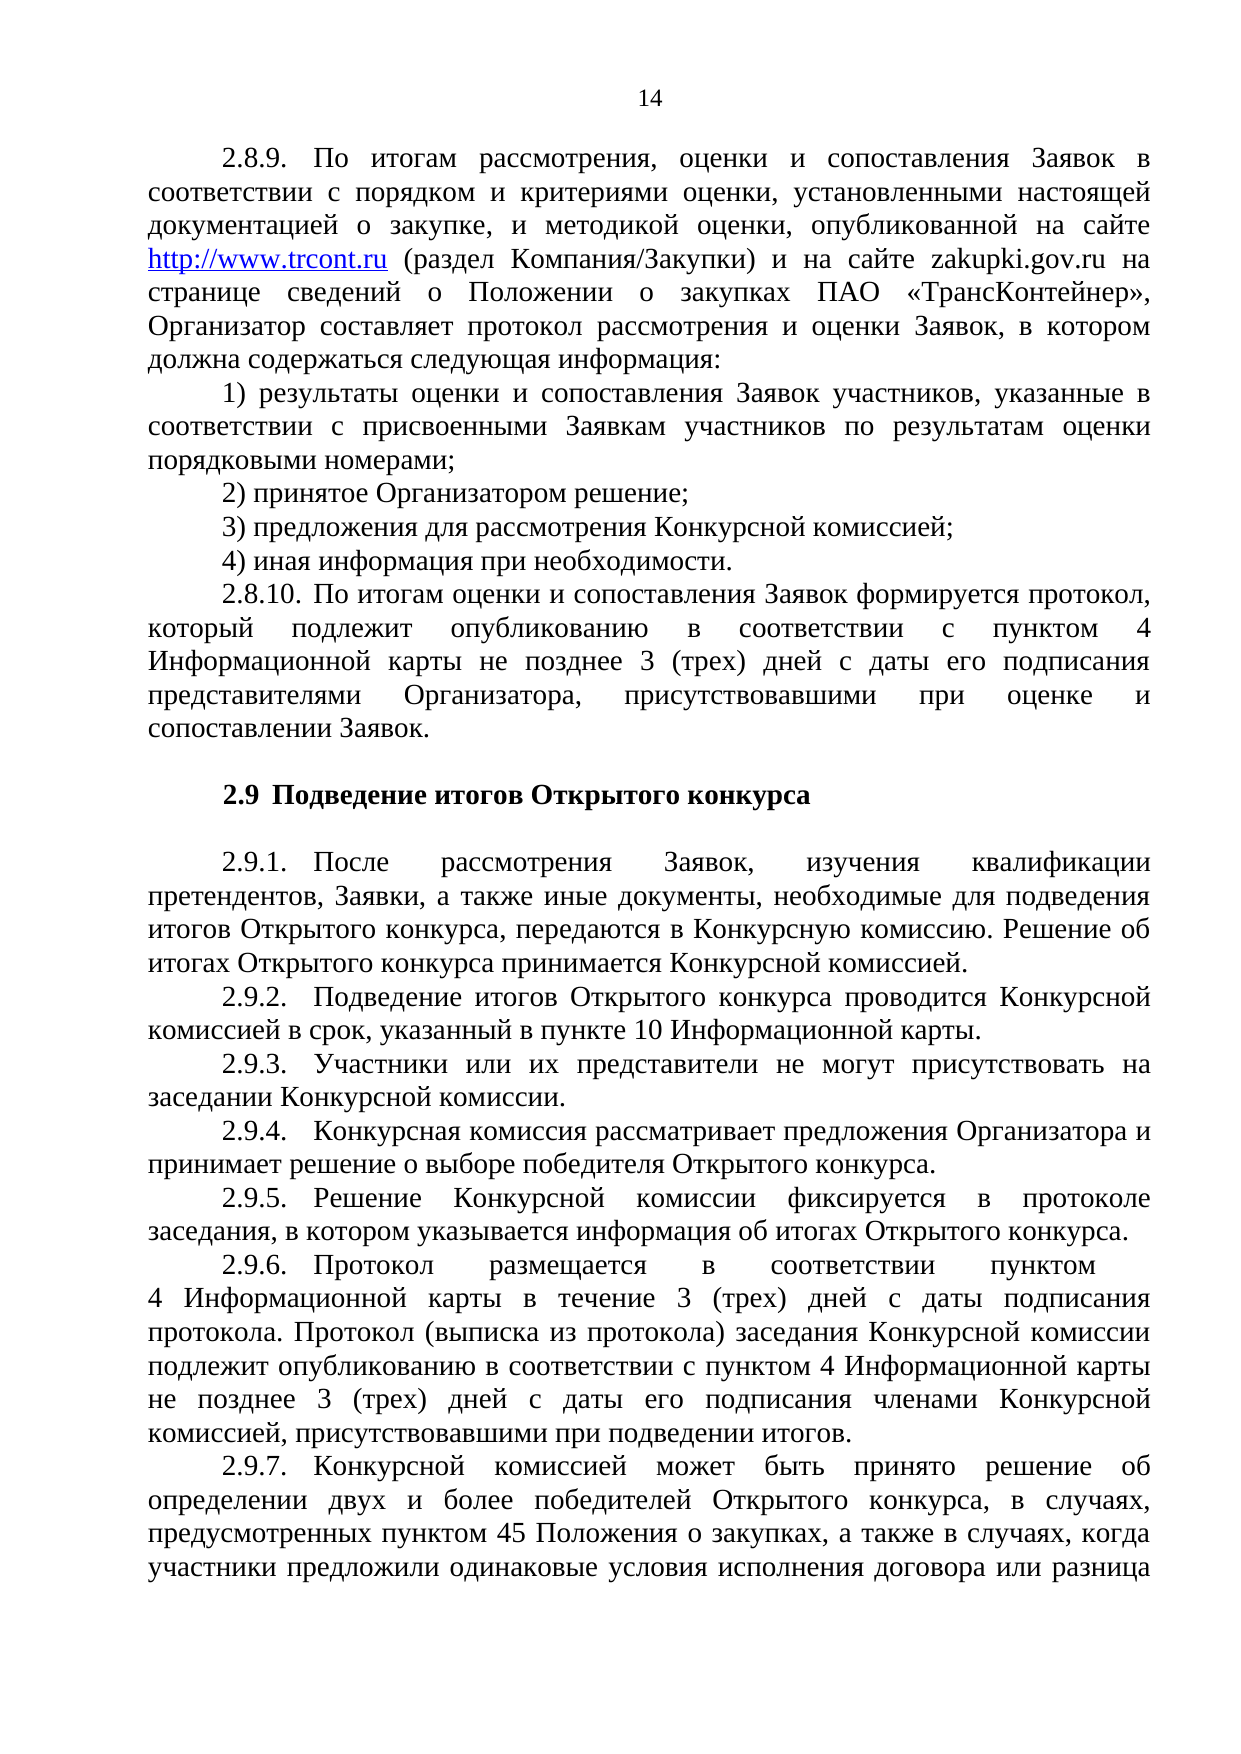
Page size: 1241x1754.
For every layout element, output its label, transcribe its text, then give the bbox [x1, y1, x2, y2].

text 4) иная информация при необходимости. [222, 543, 1152, 576]
list Участники или их представители не могут присутствовать на заседании Конкурсной комиссии. [148, 1046, 1152, 1113]
list Подведение итогов Открытого конкурса проводится Конкурсной комиссией в срок, указанный в пункте 10 Информационной карты. [148, 979, 1152, 1046]
list Решение Конкурсной комиссии фиксируется в протоколе заседания, в котором указывается информация об итогах Открытого конкурса. [148, 1180, 1152, 1247]
text 2) принятое Организатором решение; [148, 476, 1152, 509]
subtitle Подведение итогов Открытого конкурса [148, 777, 1152, 811]
list По итогам рассмотрения, оценки и сопоставления Заявок в соответствии с порядком и критериями оценки, установленными настоящей документацией о закупке, и методикой оценки, опубликованной на сайте http://www.trcont.ru (раздел Компания/Закупки) и на сайте zakupki.gov.ru на странице сведений о Положении о закупках ПАО «ТрансКонтейнер», Организатор составляет протокол рассмотрения и оценки Заявок, в котором должна содержаться следующая информация: [148, 140, 1152, 375]
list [148, 1448, 1152, 1582]
list По итогам оценки и сопоставления Заявок формируется протокол, который подлежит опубликованию в соответствии с пунктом 4 Информационной карты не позднее 3 (трех) дней с даты его подписания представителями Организатора, присутствовавшими при оценке и сопоставлении Заявок. [148, 576, 1152, 744]
text 3) предложения для рассмотрения Конкурсной комиссией; [222, 509, 1152, 543]
text 1) результаты оценки и сопоставления Заявок участников, указанные в соответствии с присвоенными Заявкам участников по результатам оценки порядковыми номерами; [148, 375, 1152, 476]
list Протокол размещается в соответствии пунктом 4 Информационной карты в течение 3 (трех) дней с даты подписания протокола. Протокол (выписка из протокола) заседания Конкурсной комиссии подлежит опубликованию в соответствии с пунктом 4 Информационной карты не позднее 3 (трех) дней с даты его подписания членами Конкурсной комиссией, присутствовавшими при подведении итогов. [148, 1247, 1152, 1448]
list После рассмотрения Заявок, изучения квалификации претендентов, Заявки, а также иные документы, необходимые для подведения итогов Открытого конкурса, передаются в Конкурсную комиссию. Решение об итогах Открытого конкурса принимается Конкурсной комиссией. [148, 844, 1152, 979]
list Конкурсная комиссия рассматривает предложения Организатора и принимает решение о выборе победителя Открытого конкурса. [148, 1113, 1152, 1180]
